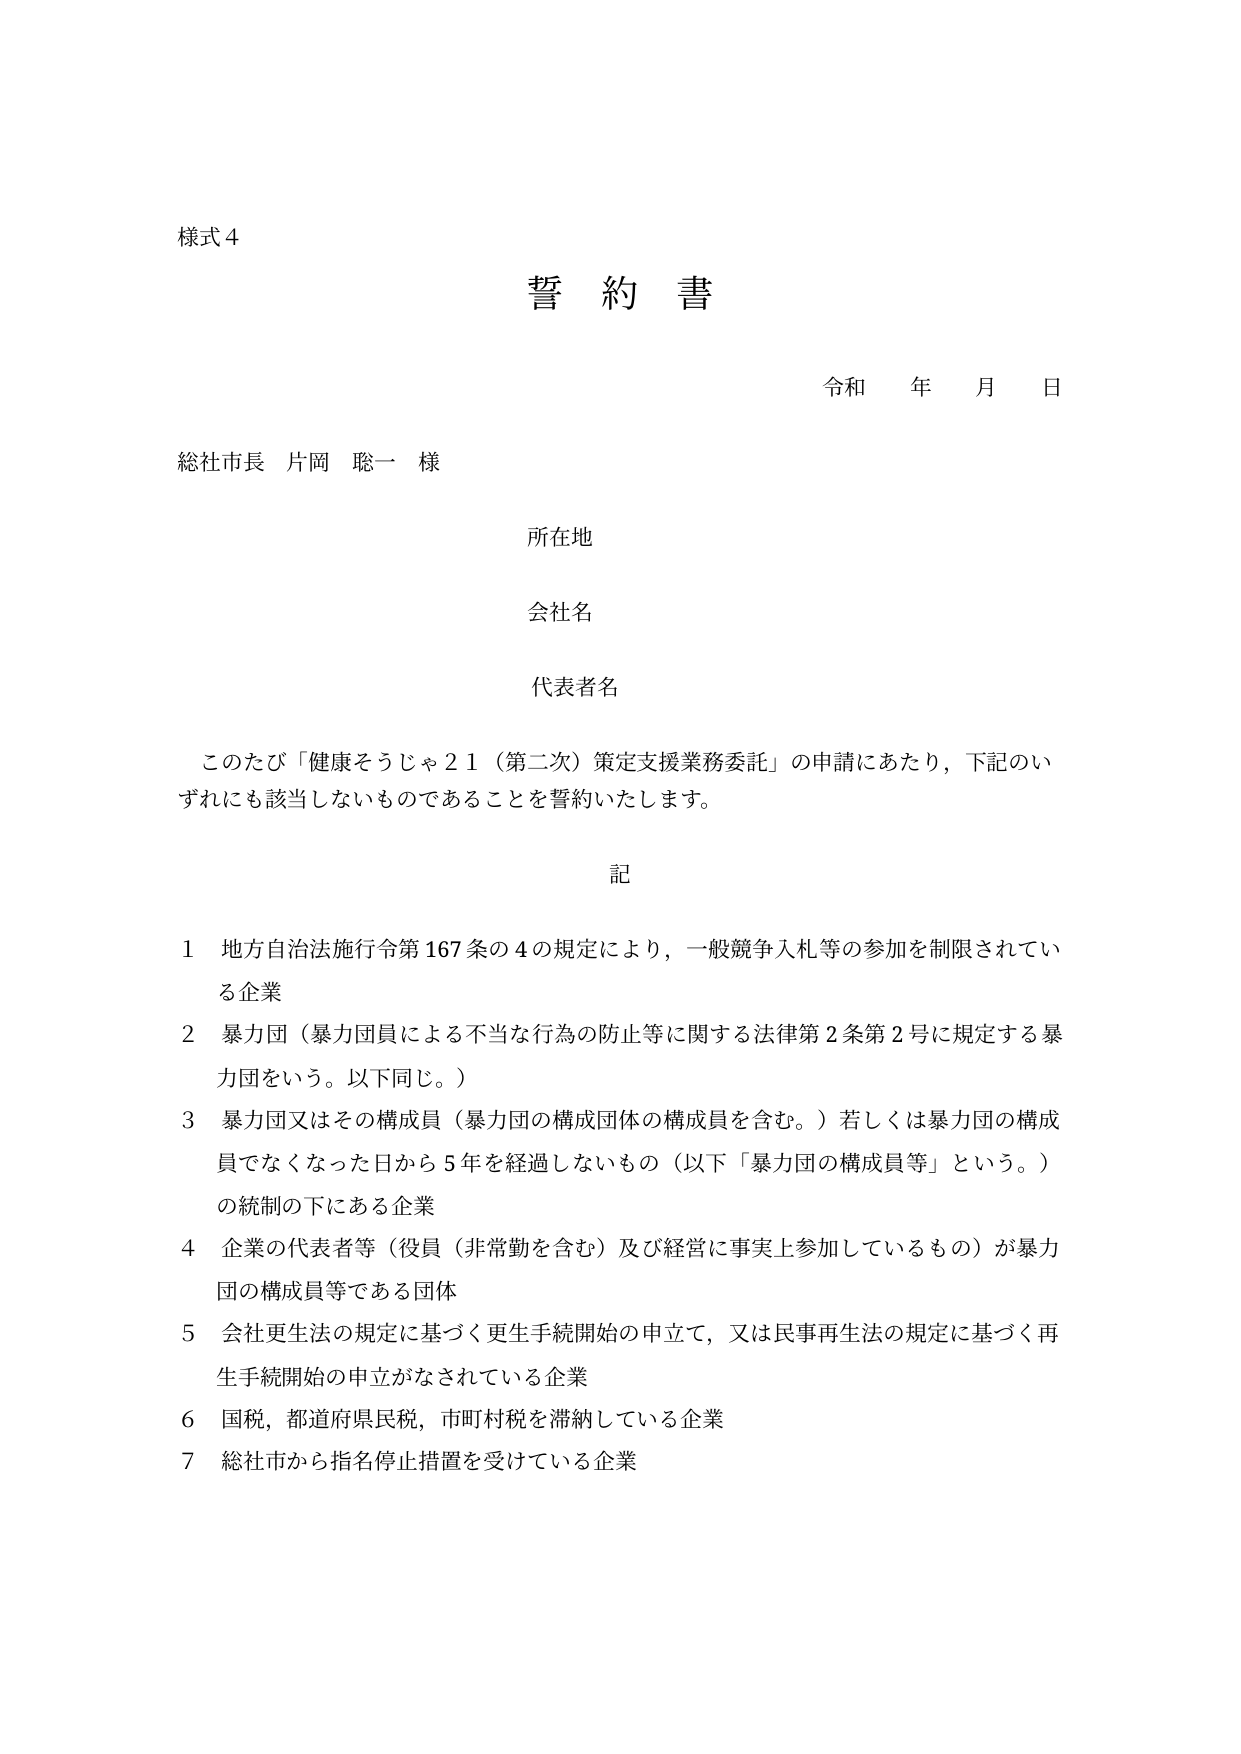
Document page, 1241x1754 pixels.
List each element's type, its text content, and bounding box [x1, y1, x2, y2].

text 令和 年 月 日 [177, 367, 1063, 404]
text ７ 総社市から指名停止措置を受けている企業 [177, 1441, 1063, 1479]
text 誓 約 書 [177, 254, 1063, 329]
text ２ 暴力団（暴力団員による不当な行為の防止等に関する法律第2条第2号に規定する暴力団をいう。以下同じ。） [177, 1014, 1063, 1095]
text ３ 暴力団又はその構成員（暴力団の構成団体の構成員を含む。）若しくは暴力団の構成員でなくなった日から5年を経過しないもの（以下「暴力団の構成員等」という。）の統制の下にある企業 [177, 1100, 1063, 1224]
text 会社名 [177, 592, 1063, 629]
text ６ 国税，都道府県民税，市町村税を滞納している企業 [177, 1399, 1063, 1436]
text ４ 企業の代表者等（役員（非常勤を含む）及び経営に事実上参加しているもの）が暴力団の構成員等である団体 [177, 1228, 1063, 1309]
text 総社市長 片岡 聡一 様 [177, 442, 1063, 479]
text 所在地 [177, 517, 1063, 554]
text このたび「健康そうじゃ２１（第二次）策定支援業務委託」の申請にあたり，下記のいずれにも該当しないものであることを誓約いたします。 [177, 742, 1063, 817]
text 代表者名 [177, 667, 1063, 704]
text ５ 会社更生法の規定に基づく更生手続開始の申立て，又は民事再生法の規定に基づく再生手続開始の申立がなされている企業 [177, 1314, 1063, 1394]
subtitle 記 [177, 854, 1063, 892]
text 様式４ [177, 217, 1063, 254]
text １ 地方自治法施行令第167条の4の規定により，一般競争入札等の参加を制限されている企業 [177, 929, 1063, 1010]
